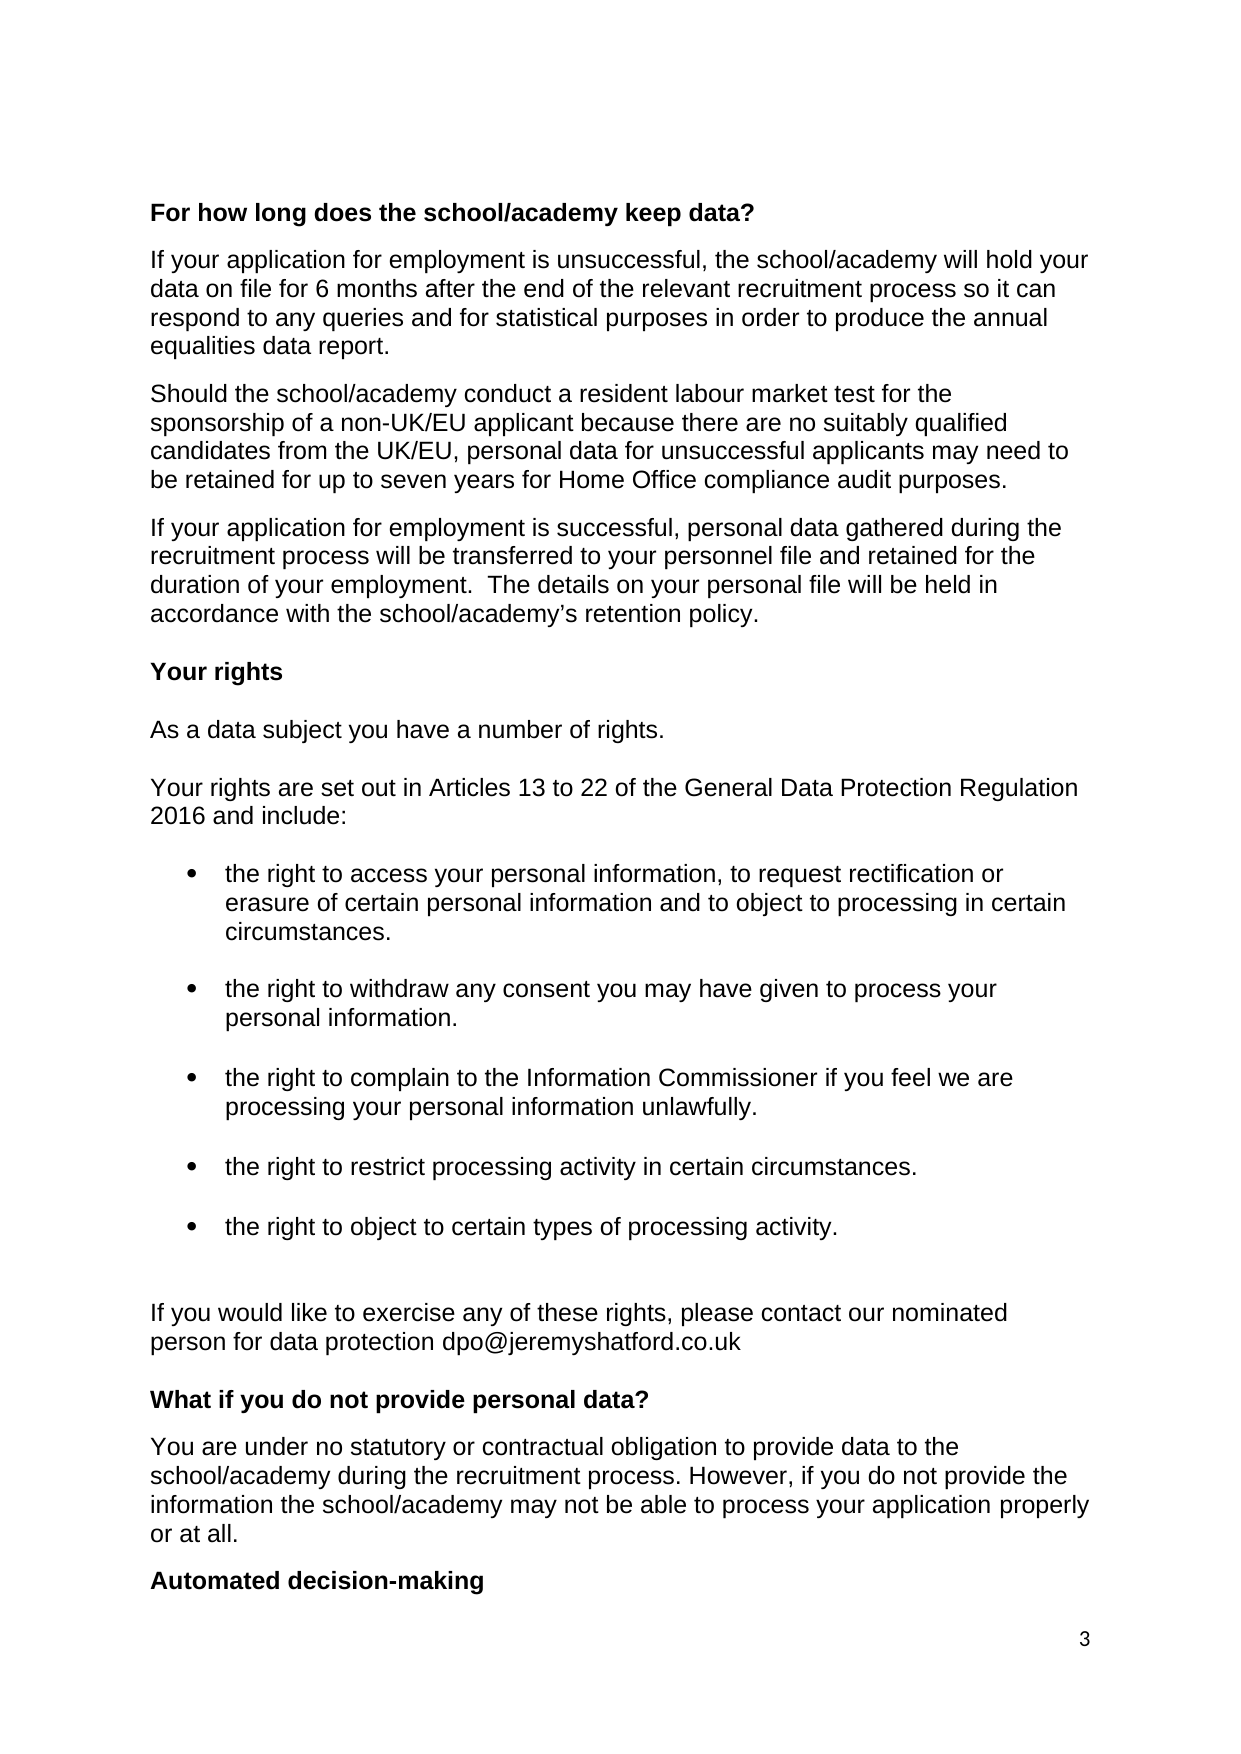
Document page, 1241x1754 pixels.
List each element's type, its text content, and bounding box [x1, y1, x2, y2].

list the right to complain to the Information Commissioner if you feel we are processing your personal information unlawfully. [187, 1063, 1090, 1121]
list the right to object to certain types of processing activity. [187, 1211, 1090, 1240]
list the right to access your personal information, to request rectification or erasure of certain personal information and to object to processing in certain circumstances. [187, 859, 1090, 946]
text Your rights are set out in Articles 13 to 22 of the General Data Protection Regulation 2016 and include: [150, 772, 1090, 830]
list the right to withdraw any consent you may have given to process your personal information. [187, 974, 1090, 1032]
text What if you do not provide personal data? [150, 1385, 1090, 1414]
text If your application for employment is unsuccessful, the school/academy will hold your data on file for 6 months after the end of the relevant recruitment process so it can respond to any queries and for statistical purposes in order to produce the annual equalities data report. [150, 245, 1090, 360]
text You are under no statutory or contractual obligation to provide data to the school/academy during the recruitment process. However, if you do not provide the information the school/academy may not be able to process your application properly or at all. [150, 1432, 1090, 1547]
text If your application for employment is successful, personal data gathered during the recruitment process will be transferred to your personnel file and retained for the duration of your employment. The details on your personal file will be held in accordance with the school/academy’s retention policy. [150, 512, 1090, 627]
list the right to restrict processing activity in certain circumstances. [187, 1152, 1090, 1180]
text If you would like to exercise any of these rights, please contact our nominated person for data protection dpo@jeremyshatford.co.uk [150, 1298, 1090, 1356]
text Should the school/academy conduct a resident labour market test for the sponsorship of a non-UK/EU applicant because there are no suitably qualified candidates from the UK/EU, personal data for unsuccessful applicants may need to be retained for up to seven years for Home Office compliance audit purposes. [150, 379, 1090, 494]
text For how long does the school/academy keep data? [150, 197, 1090, 226]
text As a data subject you have a number of rights. [150, 714, 1090, 743]
text Your rights [150, 657, 1090, 685]
text Automated decision-making [150, 1566, 1090, 1595]
